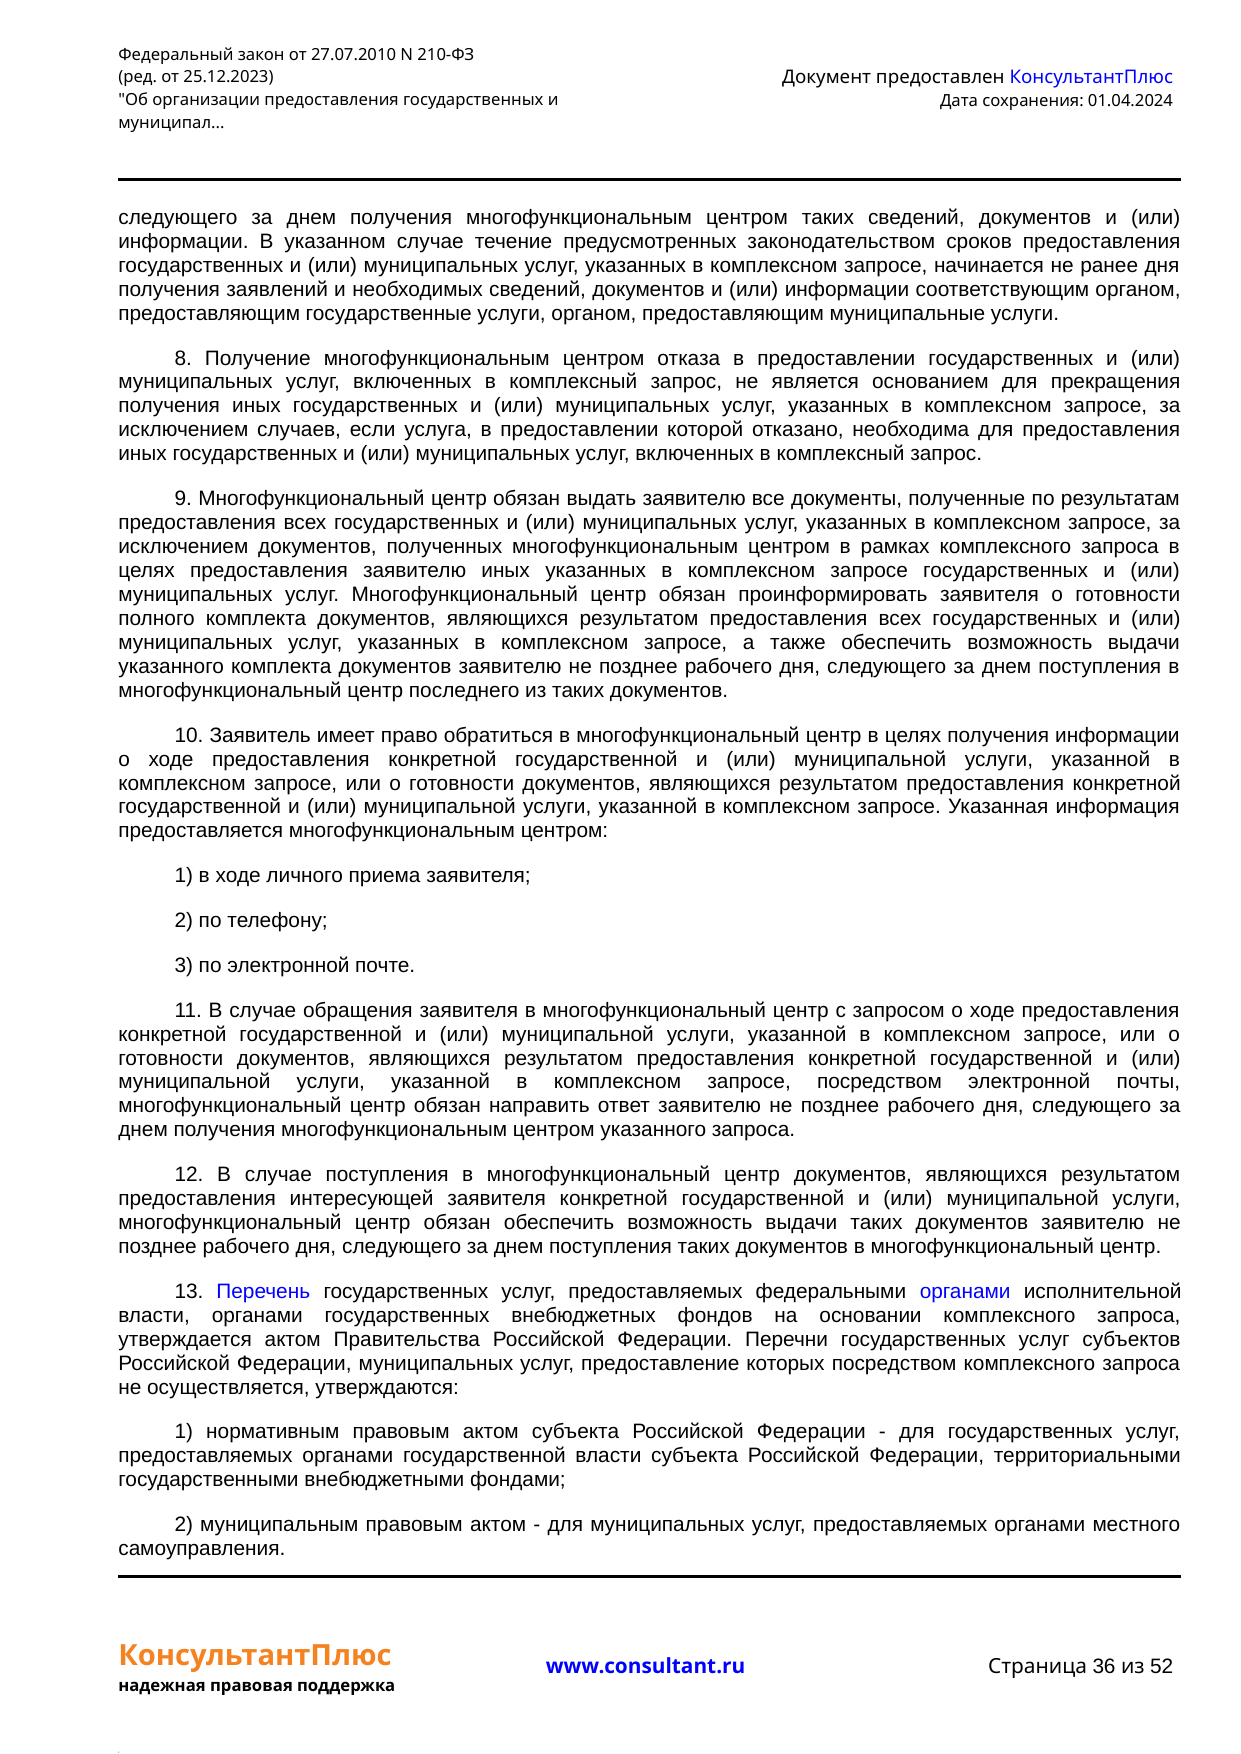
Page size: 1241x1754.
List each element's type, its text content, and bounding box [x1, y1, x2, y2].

text 11. В случае обращения заявителя в многофункциональный центр с запросом о ходе предоставления конкретной государственной и (или) муниципальной услуги, указанной в комплексном запросе, или о готовности документов, являющихся результатом предоставления конкретной государственной и (или) муниципальной услуги, указанной в комплексном запросе, посредством электронной почты, многофункциональный центр обязан направить ответ заявителю не позднее рабочего дня, следующего за днем получения многофункциональным центром указанного запроса. [118, 997, 1181, 1141]
text 1) нормативным правовым актом субъекта Российской Федерации - для государственных услуг, предоставляемых органами государственной власти субъекта Российской Федерации, территориальными государственными внебюджетными фондами; [118, 1419, 1181, 1491]
text 13. Перечень государственных услуг, предоставляемых федеральными органами исполнительной власти, органами государственных внебюджетных фондов на основании комплексного запроса, утверждается актом Правительства Российской Федерации. Перечни государственных услуг субъектов Российской Федерации, муниципальных услуг, предоставление которых посредством комплексного запроса не осуществляется, утверждаются: [118, 1279, 1181, 1398]
text 10. Заявитель имеет право обратиться в многофункциональный центр в целях получения информации о ходе предоставления конкретной государственной и (или) муниципальной услуги, указанной в комплексном запросе, или о готовности документов, являющихся результатом предоставления конкретной государственной и (или) муниципальной услуги, указанной в комплексном запросе. Указанная информация предоставляется многофункциональным центром: [118, 722, 1181, 842]
text 3) по электронной почте. [118, 953, 1181, 977]
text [118, 205, 1181, 324]
text 2) по телефону; [118, 908, 1181, 932]
text 1) в ходе личного приема заявителя; [118, 863, 1181, 887]
text 12. В случае поступления в многофункциональный центр документов, являющихся результатом предоставления интересующей заявителя конкретной государственной и (или) муниципальной услуги, многофункциональный центр обязан обеспечить возможность выдачи таких документов заявителю не позднее рабочего дня, следующего за днем поступления таких документов в многофункциональный центр. [118, 1162, 1181, 1258]
text 9. Многофункциональный центр обязан выдать заявителю все документы, полученные по результатам предоставления всех государственных и (или) муниципальных услуг, указанных в комплексном запросе, за исключением документов, полученных многофункциональным центром в рамках комплексного запроса в целях предоставления заявителю иных указанных в комплексном запросе государственных и (или) муниципальных услуг. Многофункциональный центр обязан проинформировать заявителя о готовности полного комплекта документов, являющихся результатом предоставления всех государственных и (или) муниципальных услуг, указанных в комплексном запросе, а также обеспечить возможность выдачи указанного комплекта документов заявителю не позднее рабочего дня, следующего за днем поступления в многофункциональный центр последнего из таких документов. [118, 486, 1181, 702]
text 8. Получение многофункциональным центром отказа в предоставлении государственных и (или) муниципальных услуг, включенных в комплексный запрос, не является основанием для прекращения получения иных государственных и (или) муниципальных услуг, указанных в комплексном запросе, за исключением случаев, если услуга, в предоставлении которой отказано, необходима для предоставления иных государственных и (или) муниципальных услуг, включенных в комплексный запрос. [118, 345, 1181, 465]
text 2) муниципальным правовым актом - для муниципальных услуг, предоставляемых органами местного самоуправления. [118, 1512, 1181, 1560]
